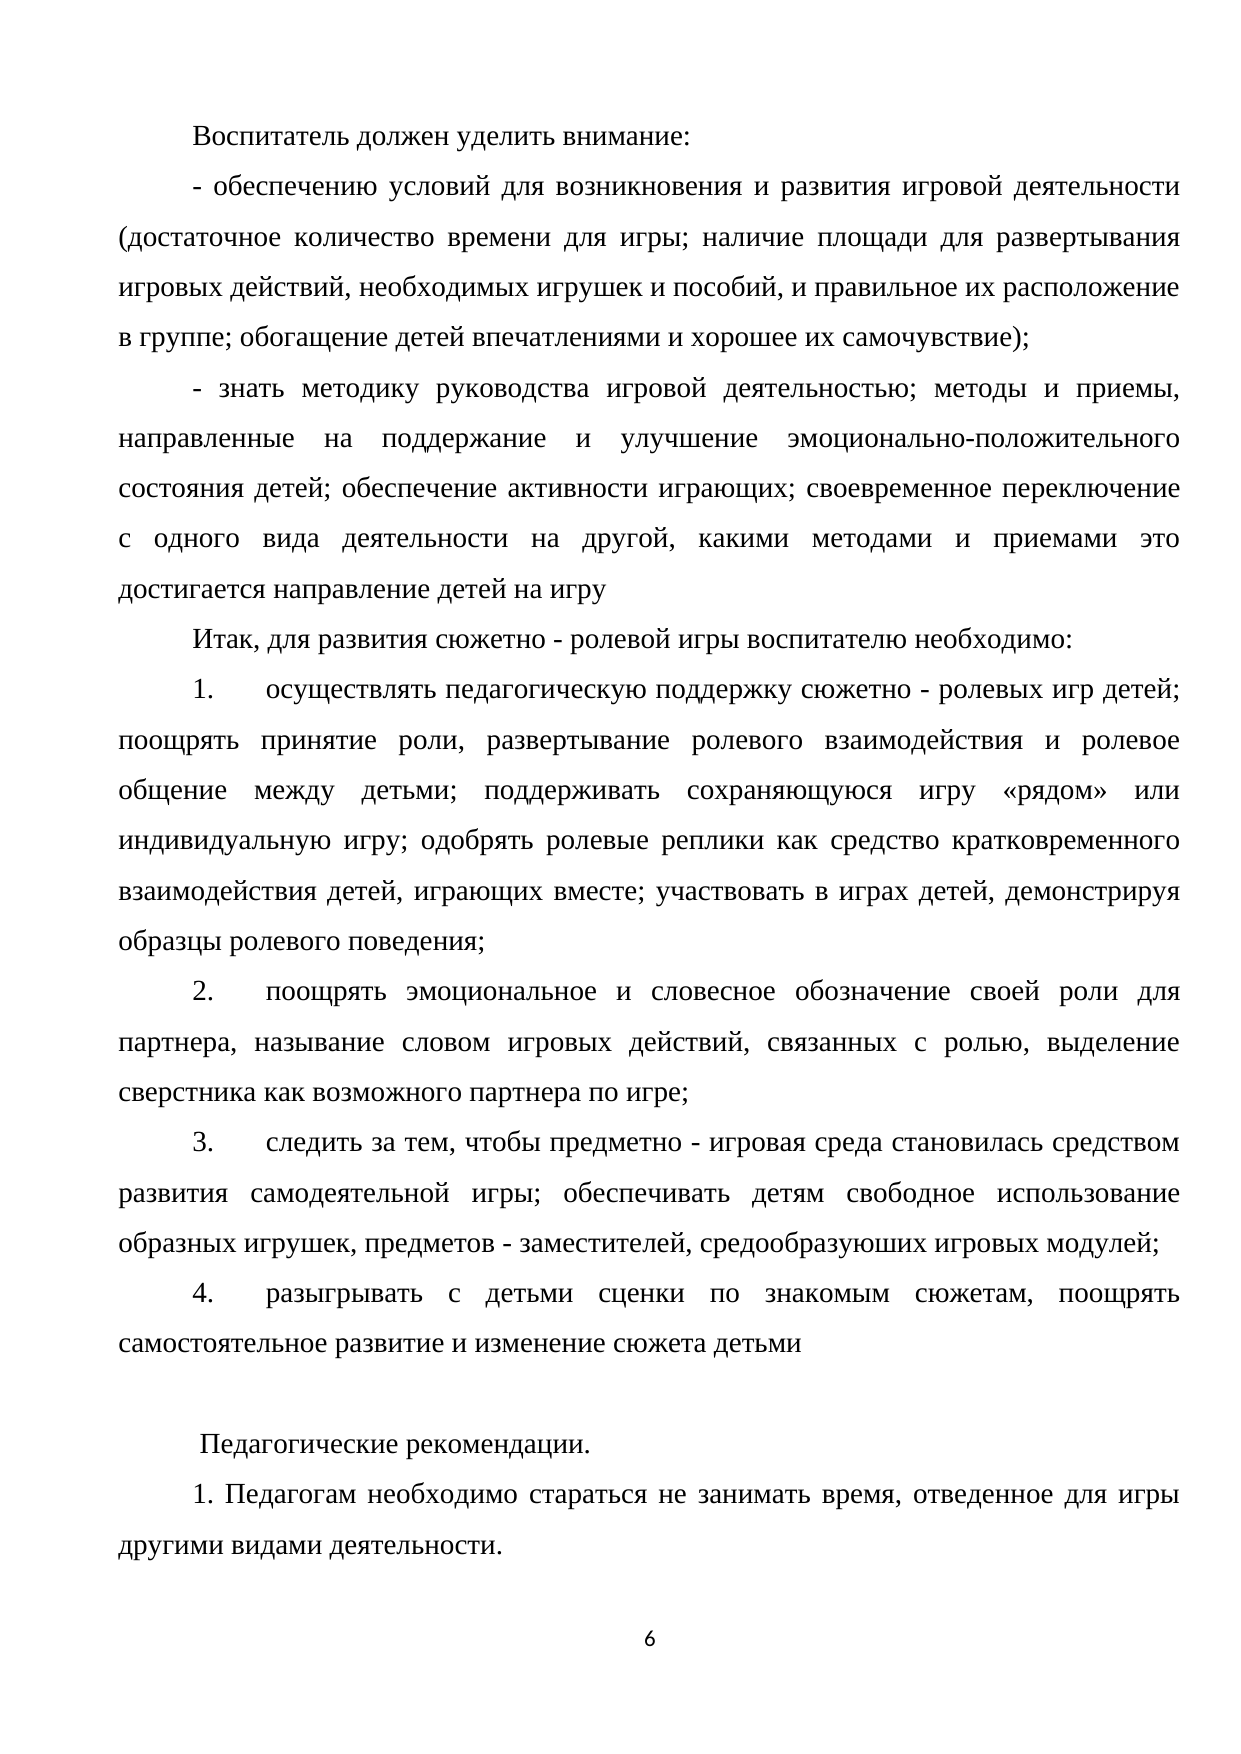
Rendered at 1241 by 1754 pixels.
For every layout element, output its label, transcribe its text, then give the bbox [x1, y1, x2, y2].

list осуществлять педагогическую поддержку сюжетно - ролевых игр детей; поощрять принятие роли, развертывание ролевого взаимодействия и ролевое общение между детьми; поддерживать сохраняющуюся игру «рядом» или индивидуальную игру; одобрять ролевые реплики как средство кратковременного взаимодействия детей, играющих вместе; участвовать в играх детей, демонстрируя образцы ролевого поведения; [118, 672, 1181, 957]
list следить за тем, чтобы предметно - игровая среда становилась средством развития самодеятельной игры; обеспечивать детям свободное использование образных игрушек, предметов - заместителей, средообразуюших игровых модулей; [118, 1124, 1181, 1258]
text Итак, для развития сюжетно - ролевой игры воспитателю необходимо: [118, 621, 1181, 655]
text - обеспечению условий для возникновения и развития игровой деятельности (достаточное количество времени для игры; наличие площади для развертывания игровых действий, необходимых игрушек и пособий, и правильное их расположение в группе; обогащение детей впечатлениями и хорошее их самочувствие); [118, 168, 1181, 353]
list разыгрывать с детьми сценки по знакомым сюжетам, поощрять самостоятельное развитие и изменение сюжета детьми [118, 1275, 1181, 1359]
text 1. Педагогам необходимо стараться не занимать время, отведенное для игры другими видами деятельности. [118, 1477, 1181, 1560]
text - знать методику руководства игровой деятельностью; методы и приемы, направленные на поддержание и улучшение эмоционально-положительного состояния детей; обеспечение активности играющих; своевременное переключение с одного вида деятельности на другой, какими методами и приемами это достигается направление детей на игру [118, 370, 1181, 604]
text Воспитатель должен уделить внимание: [118, 118, 1181, 152]
list поощрять эмоциональное и словесное обозначение своей роли для партнера, называние словом игровых действий, связанных с ролью, выделение сверстника как возможного партнера по игре; [118, 973, 1181, 1108]
text Педагогические рекомендации. [118, 1426, 1181, 1460]
